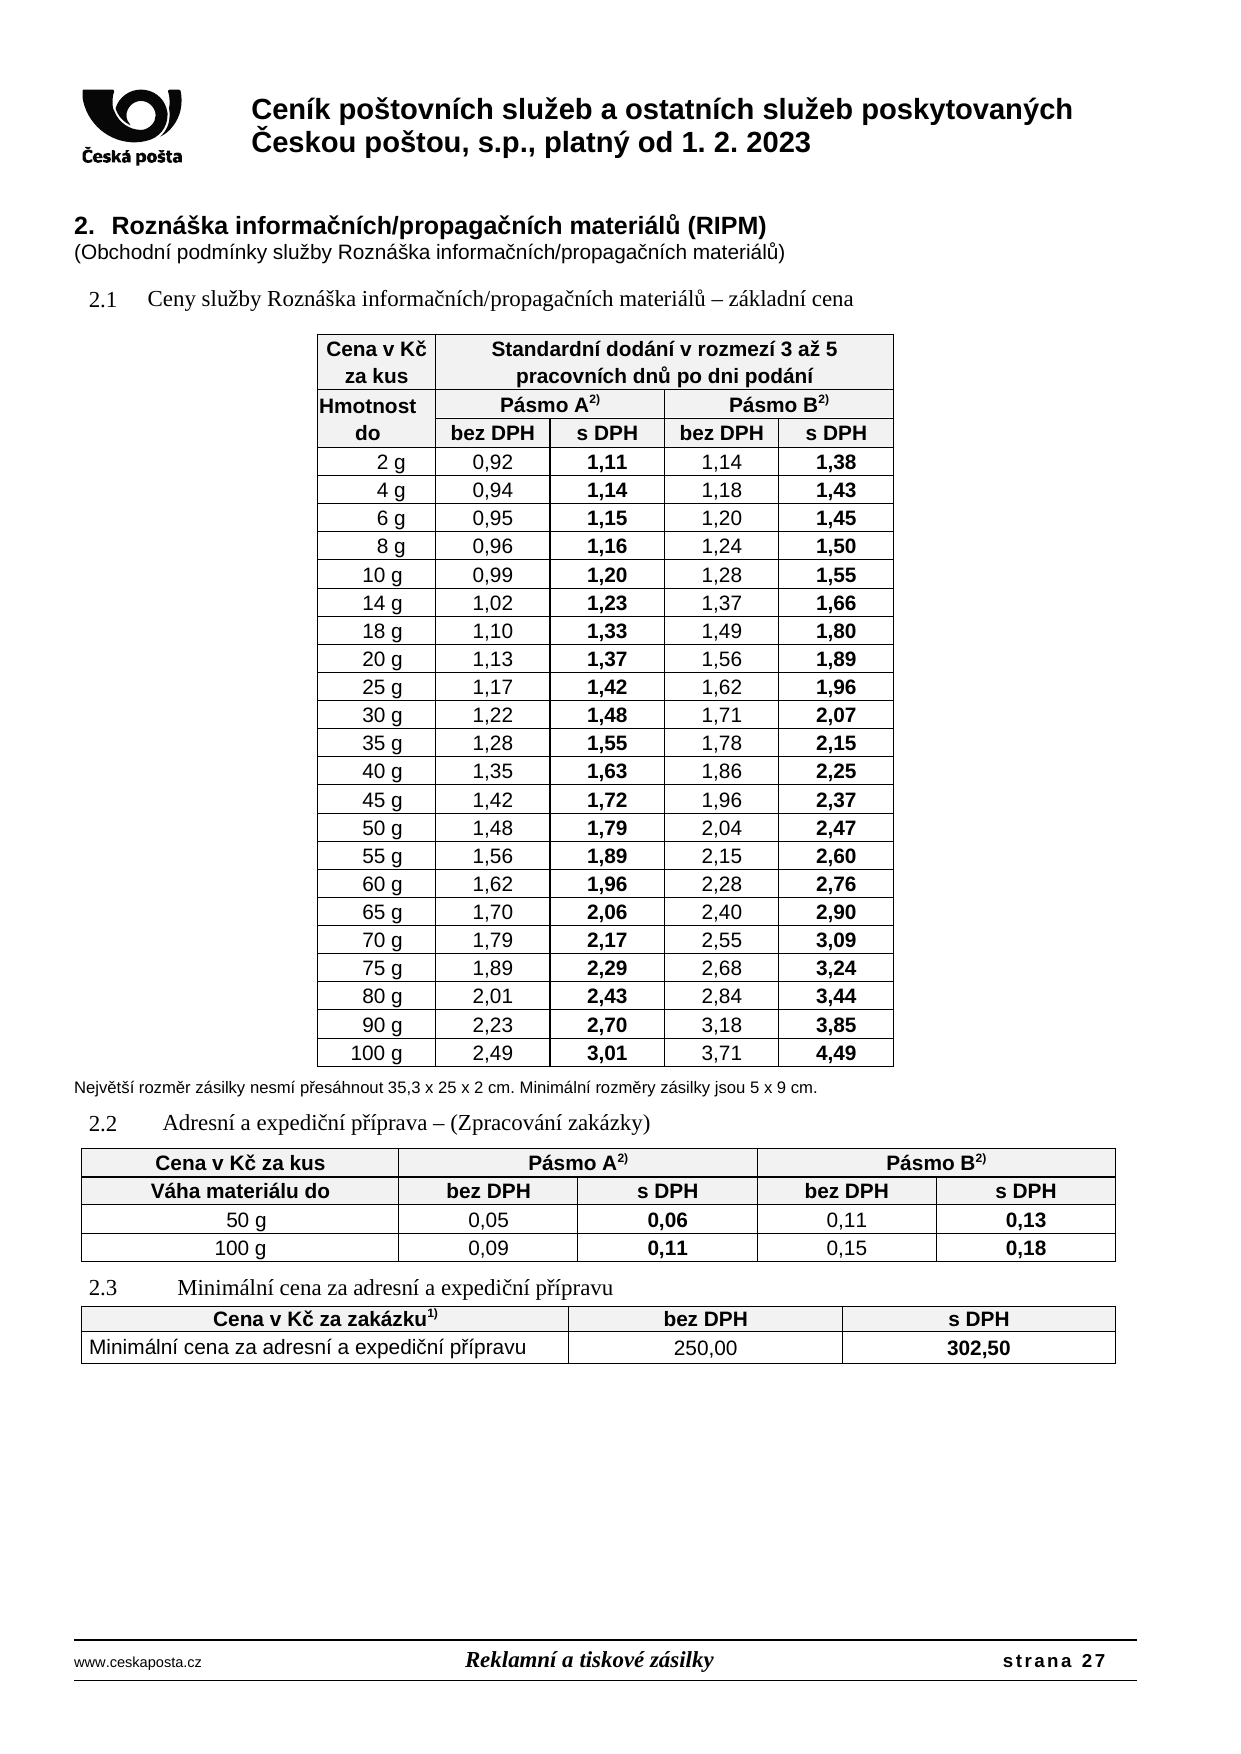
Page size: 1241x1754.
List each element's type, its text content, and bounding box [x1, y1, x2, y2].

table_cell 1,42 [551, 673, 664, 700]
table_cell 20 g [318, 645, 435, 672]
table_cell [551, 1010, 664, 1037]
table_cell 2,68 [665, 954, 778, 981]
table_cell 1,02 [436, 589, 549, 616]
table_cell 2,07 [779, 701, 893, 728]
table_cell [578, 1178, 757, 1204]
table_cell 1,18 [665, 476, 778, 503]
table_cell 2,01 [436, 982, 549, 1009]
table_cell 30 g [318, 701, 435, 728]
table_cell 1,42 [436, 785, 549, 812]
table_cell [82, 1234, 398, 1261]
table_header [81, 285, 140, 312]
table_cell 1,56 [665, 645, 778, 672]
table_cell 1,96 [779, 673, 893, 700]
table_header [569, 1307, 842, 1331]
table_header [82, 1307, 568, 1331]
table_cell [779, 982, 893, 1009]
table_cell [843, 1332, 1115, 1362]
table_cell 2 g [318, 448, 435, 475]
subtitle Roznáška informačních/propagačních materiálů (RIPM) [74, 213, 1137, 240]
table_cell 1,63 [551, 757, 664, 784]
text Největší rozměr zásilky nesmí přesáhnout 35,3 x 25 x 2 cm. Minimální rozměry zásilky jsou 5 x 9 cm. [74, 1079, 1137, 1097]
table_cell 1,70 [436, 898, 549, 925]
table_cell 2,06 [551, 898, 664, 925]
table_cell 1,86 [665, 757, 778, 784]
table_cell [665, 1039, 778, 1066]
table_cell 18 g [318, 617, 435, 644]
table_cell 2,47 [779, 814, 893, 841]
table_cell 1,55 [551, 729, 664, 756]
table_cell 0,94 [436, 476, 549, 503]
table_cell 1,96 [665, 785, 778, 812]
table_cell 1,13 [436, 645, 549, 672]
table_cell s DPH [779, 419, 893, 447]
table_cell 1,14 [665, 448, 778, 475]
table_cell 0,99 [436, 560, 549, 587]
table_cell 1,43 [779, 476, 893, 503]
table_cell 1,66 [779, 589, 893, 616]
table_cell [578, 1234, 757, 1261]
table_cell 1,80 [779, 617, 893, 644]
table_cell 1,55 [779, 560, 893, 587]
table_header Cena v Kč za kus [318, 335, 435, 389]
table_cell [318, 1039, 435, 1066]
table_cell 2,17 [551, 926, 664, 953]
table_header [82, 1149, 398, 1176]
table_cell s DPH [551, 419, 664, 447]
table_cell bez DPH [665, 419, 778, 447]
table_header [140, 285, 1115, 312]
table_cell 80 g [318, 982, 435, 1009]
table_cell 1,14 [551, 476, 664, 503]
table_cell bez DPH [436, 419, 549, 447]
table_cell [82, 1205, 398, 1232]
table_cell 3,09 [779, 926, 893, 953]
table_cell 25 g [318, 673, 435, 700]
table_cell 1,45 [779, 504, 893, 531]
text (Obchodní podmínky služby Roznáška informačních/propagačních materiálů) [74, 240, 1137, 264]
table_cell 1,89 [436, 954, 549, 981]
table_cell 1,35 [436, 757, 549, 784]
table_cell 6 g [318, 504, 435, 531]
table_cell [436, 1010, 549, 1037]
table_cell 1,62 [665, 673, 778, 700]
table_cell 1,79 [551, 814, 664, 841]
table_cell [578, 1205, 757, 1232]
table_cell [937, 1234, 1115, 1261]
table_cell 35 g [318, 729, 435, 756]
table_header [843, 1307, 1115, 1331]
table_cell 0,96 [436, 532, 549, 559]
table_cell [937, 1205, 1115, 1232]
table_cell 1,17 [436, 673, 549, 700]
table_cell 1,50 [779, 532, 893, 559]
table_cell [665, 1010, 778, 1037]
table_header Standardní dodání v rozmezí 3 až 5 pracovních dnů po dni podání [436, 335, 893, 389]
table_cell 75 g [318, 954, 435, 981]
table_cell 2,15 [779, 729, 893, 756]
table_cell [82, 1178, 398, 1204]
table_cell 1,22 [436, 701, 549, 728]
table_cell 1,79 [436, 926, 549, 953]
table_cell 40 g [318, 757, 435, 784]
table_cell 2,55 [665, 926, 778, 953]
table_cell 0,92 [436, 448, 549, 475]
table_cell 14 g [318, 589, 435, 616]
table_cell 1,28 [665, 560, 778, 587]
table_cell 50 g [318, 814, 435, 841]
table_cell Pásmo A2) [436, 390, 664, 417]
table_cell Pásmo B2) [665, 390, 893, 417]
table_cell 0,95 [436, 504, 549, 531]
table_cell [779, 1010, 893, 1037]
table_cell 2,29 [551, 954, 664, 981]
table_cell 45 g [318, 785, 435, 812]
table_cell 10 g [318, 560, 435, 587]
table_cell 1,16 [551, 532, 664, 559]
table_cell 1,62 [436, 870, 549, 897]
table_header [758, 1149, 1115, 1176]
table_cell 2,04 [665, 814, 778, 841]
table_cell 1,49 [665, 617, 778, 644]
table_cell 2,40 [665, 898, 778, 925]
table_cell 2,28 [665, 870, 778, 897]
table_cell 1,20 [665, 504, 778, 531]
table_cell 1,72 [551, 785, 664, 812]
table_cell 1,48 [436, 814, 549, 841]
table_cell 2,37 [779, 785, 893, 812]
table_cell 1,11 [551, 448, 664, 475]
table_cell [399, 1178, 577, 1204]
table_cell 65 g [318, 898, 435, 925]
table_cell 1,37 [551, 645, 664, 672]
table_cell 70 g [318, 926, 435, 953]
table_cell 1,37 [665, 589, 778, 616]
table_cell 2,43 [551, 982, 664, 1009]
table_cell 1,89 [779, 645, 893, 672]
table_cell 4 g [318, 476, 435, 503]
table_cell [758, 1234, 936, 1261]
table_cell 1,71 [665, 701, 778, 728]
table_cell 2,15 [665, 842, 778, 869]
table_cell 1,33 [551, 617, 664, 644]
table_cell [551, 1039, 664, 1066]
table_cell 1,24 [665, 532, 778, 559]
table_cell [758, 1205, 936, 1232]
table_cell 1,28 [436, 729, 549, 756]
table_cell 1,48 [551, 701, 664, 728]
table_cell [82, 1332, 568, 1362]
table_cell 1,15 [551, 504, 664, 531]
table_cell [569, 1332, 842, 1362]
table_cell 2,25 [779, 757, 893, 784]
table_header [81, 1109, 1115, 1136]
table_cell 1,78 [665, 729, 778, 756]
table_cell 1,20 [551, 560, 664, 587]
table_cell 60 g [318, 870, 435, 897]
table_cell 1,38 [779, 448, 893, 475]
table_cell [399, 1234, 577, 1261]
table_cell 55 g [318, 842, 435, 869]
table_cell 8 g [318, 532, 435, 559]
table_cell 1,10 [436, 617, 549, 644]
table_cell 2,90 [779, 898, 893, 925]
table_cell 1,89 [551, 842, 664, 869]
table_cell 1,23 [551, 589, 664, 616]
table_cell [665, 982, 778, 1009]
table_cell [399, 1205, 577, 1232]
table_cell 3,24 [779, 954, 893, 981]
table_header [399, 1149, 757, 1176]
table_cell 2,60 [779, 842, 893, 869]
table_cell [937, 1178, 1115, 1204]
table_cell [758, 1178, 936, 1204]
table_cell 1,56 [436, 842, 549, 869]
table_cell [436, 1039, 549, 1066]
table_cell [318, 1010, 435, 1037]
table_cell 1,96 [551, 870, 664, 897]
table_cell Hmotnost do [318, 390, 435, 447]
table_cell 2,76 [779, 870, 893, 897]
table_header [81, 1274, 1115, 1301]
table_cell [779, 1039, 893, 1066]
